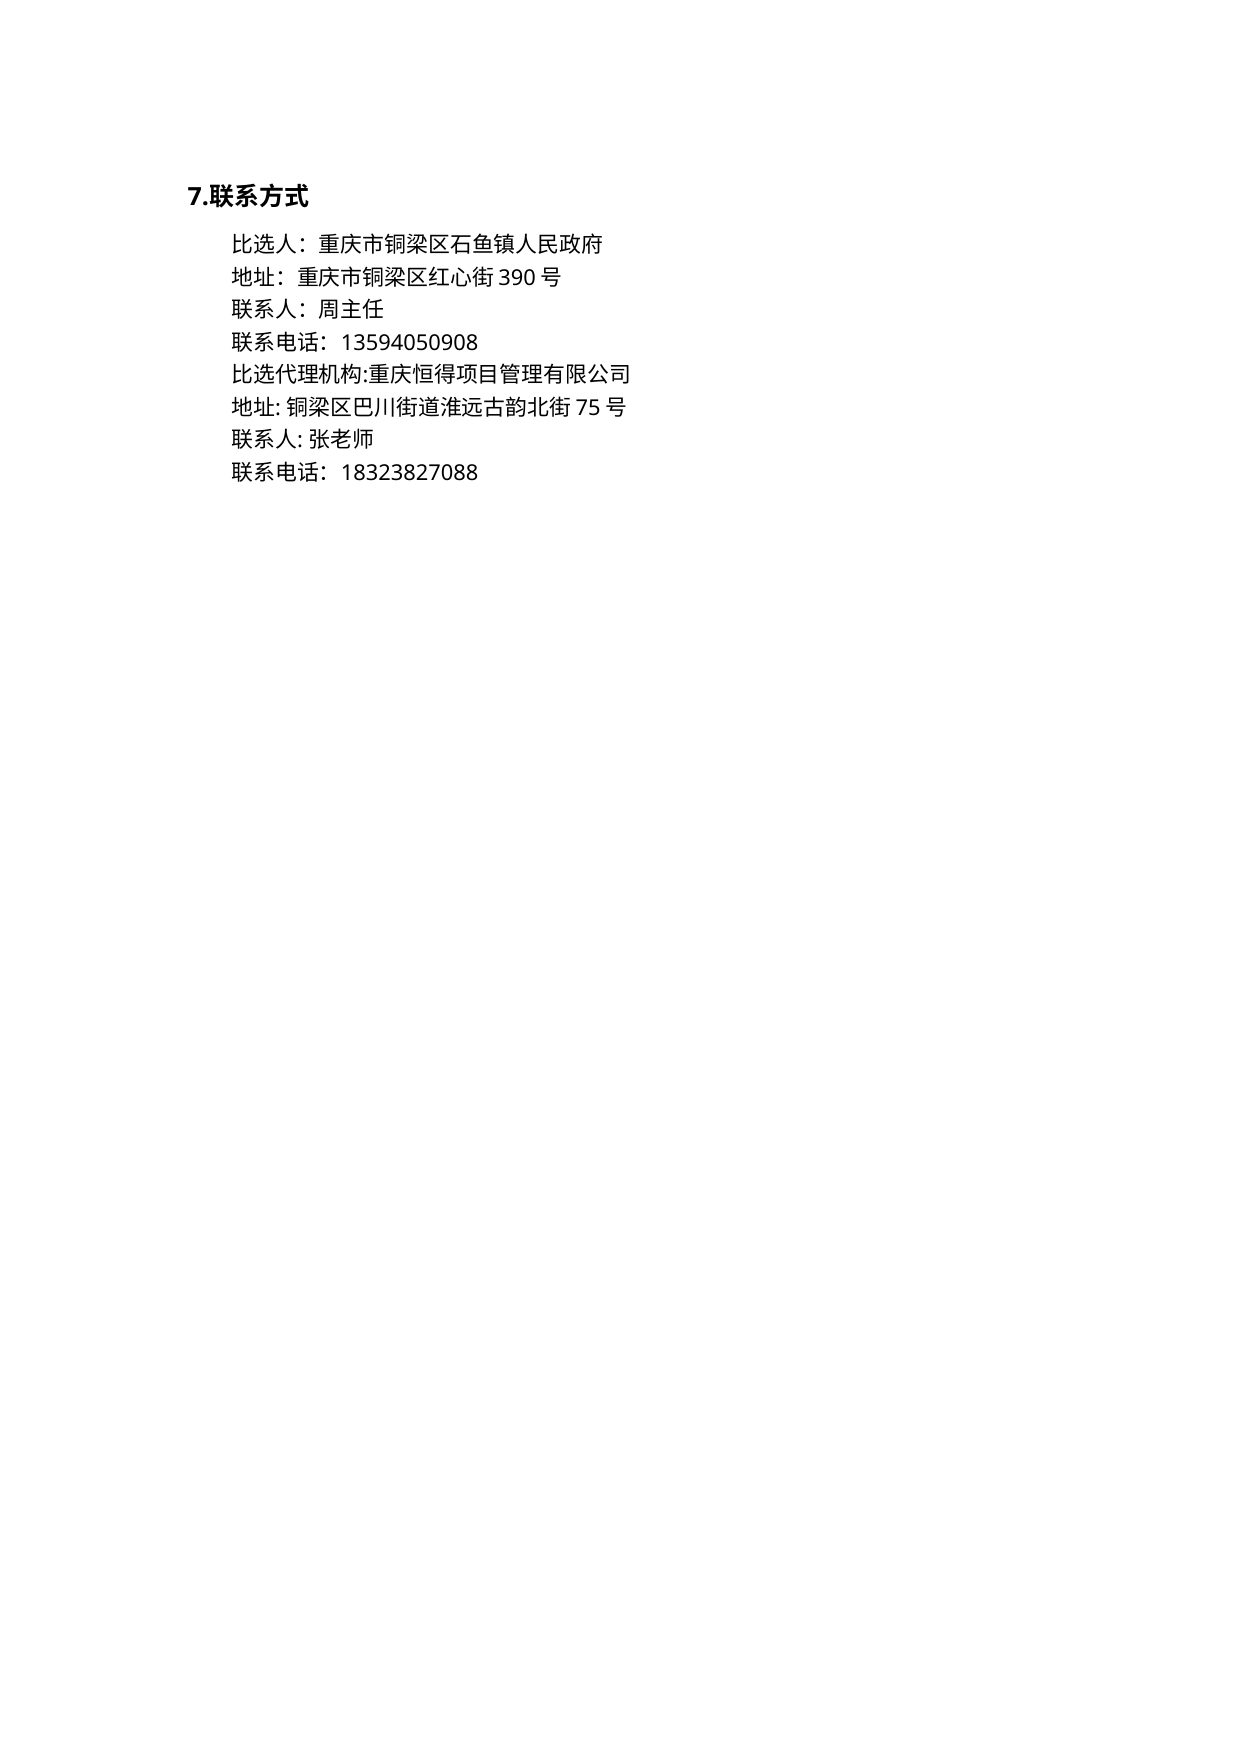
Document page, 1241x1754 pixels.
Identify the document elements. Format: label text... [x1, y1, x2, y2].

text 联系电话：13594050908 [187, 324, 1053, 357]
text 联系人: 张老师 [187, 422, 1053, 454]
text 地址：重庆市铜梁区红心街390号 [187, 259, 1053, 292]
list 7.联系方式 [187, 162, 1053, 227]
text 比选代理机构:重庆恒得项目管理有限公司 [187, 357, 1053, 389]
text 联系电话：18323827088 [187, 454, 1053, 487]
text 地址: 铜梁区巴川街道淮远古韵北街75号 [187, 389, 1053, 422]
text 比选人：重庆市铜梁区石鱼镇人民政府 [187, 227, 1053, 259]
text 联系人：周主任 [187, 292, 1053, 324]
